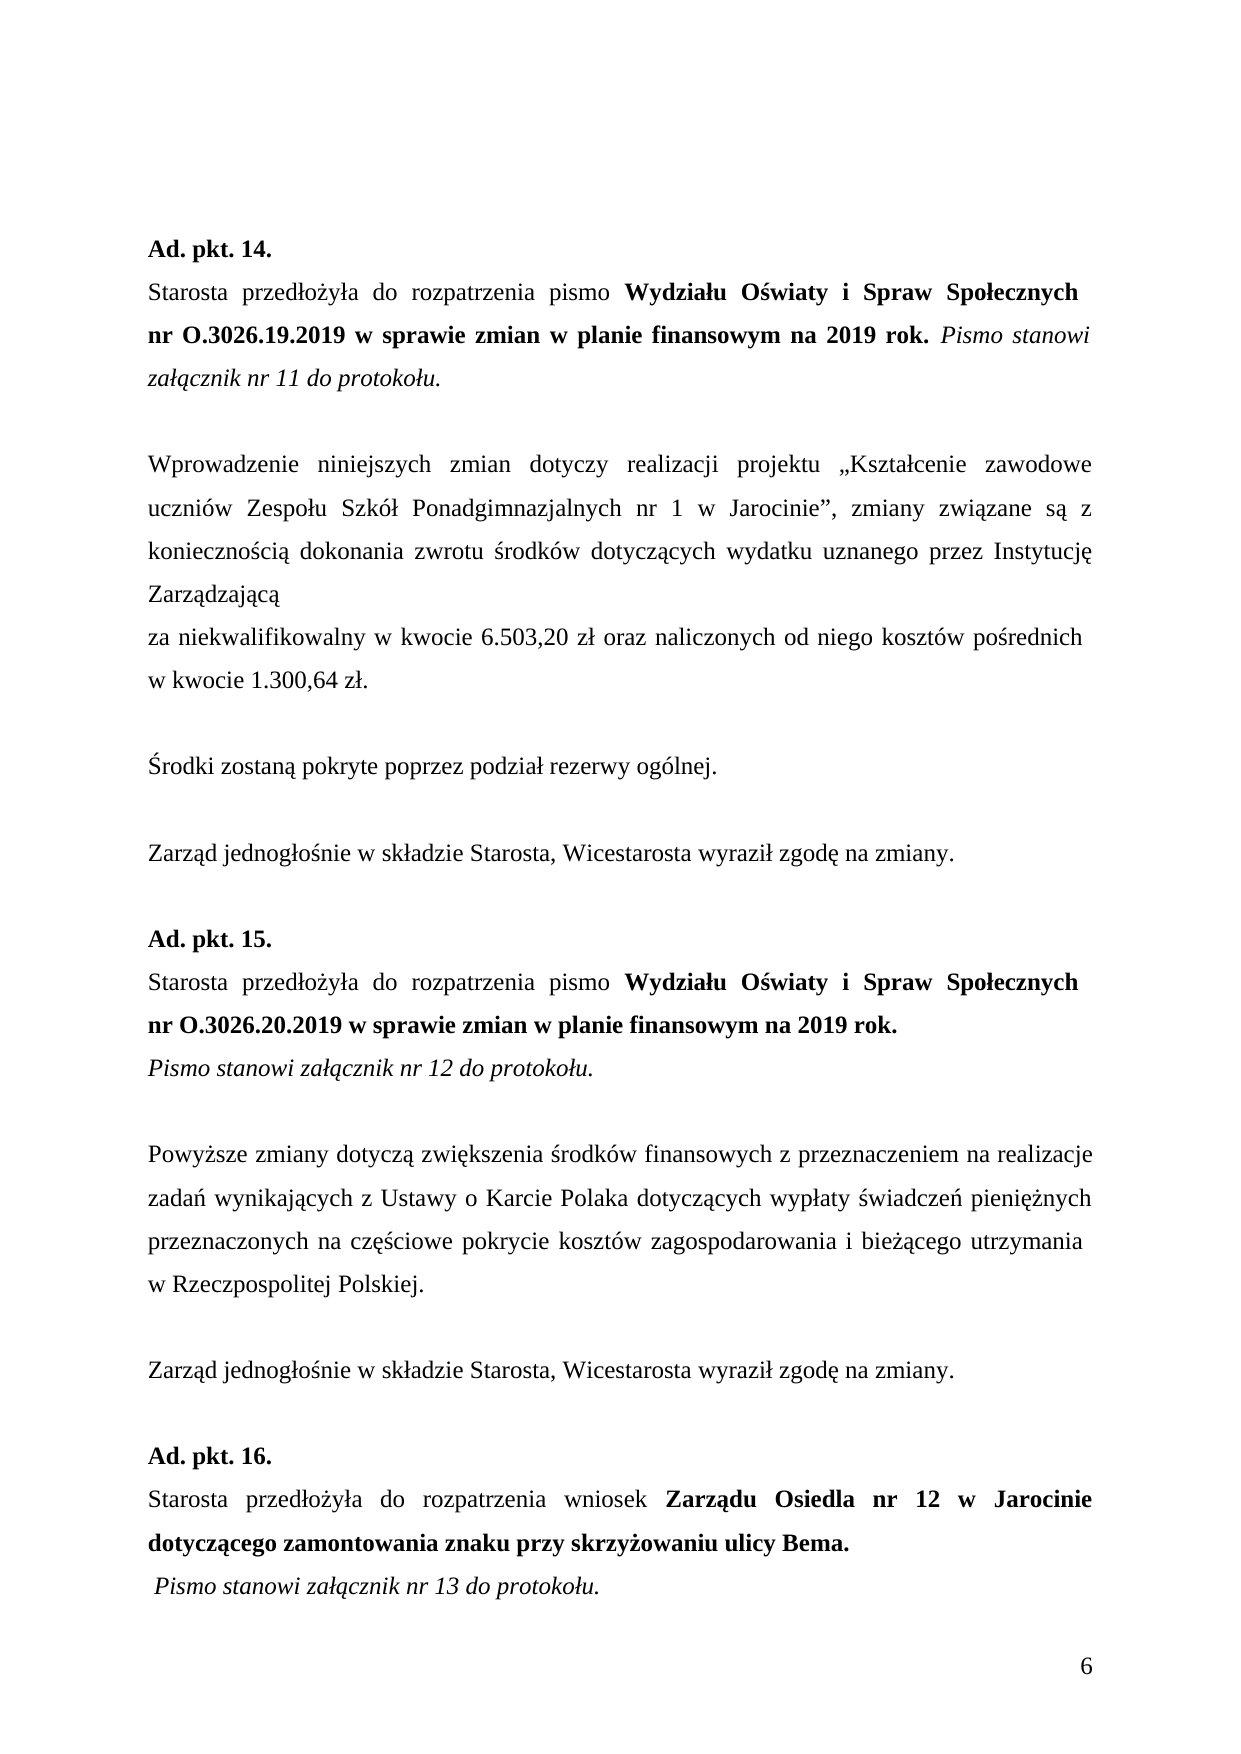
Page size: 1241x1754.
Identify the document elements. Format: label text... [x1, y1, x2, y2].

text Zarząd jednogłośnie w składzie Starosta, Wicestarosta wyraził zgodę na zmiany. [148, 838, 1093, 866]
text Ad. pkt. 14. [148, 234, 1093, 263]
text Środki zostaną pokryte poprzez podział rezerwy ogólnej. [148, 751, 1093, 780]
text Wprowadzenie niniejszych zmian dotyczy realizacji projektu „Kształcenie zawodowe uczniów Zespołu Szkół Ponadgimnazjalnych nr 1 w Jarocinie”, zmiany związane są z koniecznością dokonania zwrotu środków dotyczących wydatku uznanego przez Instytucję Zarządzającą za niekwalifikowalny w kwocie 6.503,20 zł oraz naliczonych od niego kosztów pośrednich w kwocie 1.300,64 zł. [148, 449, 1093, 694]
text Pismo stanowi załącznik nr 12 do protokołu. [148, 1053, 1093, 1082]
text Starosta przedłożyła do rozpatrzenia pismo Wydziału Oświaty i Spraw Społecznych nr O.3026.20.2019 w sprawie zmian w planie finansowym na 2019 rok. [148, 967, 1093, 1039]
text Ad. pkt. 16. [148, 1441, 1093, 1470]
text Ad. pkt. 15. [148, 924, 1093, 953]
text Zarząd jednogłośnie w składzie Starosta, Wicestarosta wyraził zgodę na zmiany. [148, 1355, 1093, 1384]
text Starosta przedłożyła do rozpatrzenia wniosek Zarządu Osiedla nr 12 w Jarocinie dotyczącego zamontowania znaku przy skrzyżowaniu ulicy Bema. [148, 1484, 1093, 1556]
text Starosta przedłożyła do rozpatrzenia pismo Wydziału Oświaty i Spraw Społecznych nr O.3026.19.2019 w sprawie zmian w planie finansowym na 2019 rok. Pismo stanowi załącznik nr 11 do protokołu. [148, 277, 1093, 392]
text Pismo stanowi załącznik nr 13 do protokołu. [148, 1571, 1093, 1599]
text Powyższe zmiany dotyczą zwiększenia środków finansowych z przeznaczeniem na realizacje zadań wynikających z Ustawy o Karcie Polaka dotyczących wypłaty świadczeń pieniężnych przeznaczonych na częściowe pokrycie kosztów zagospodarowania i bieżącego utrzymania w Rzeczpospolitej Polskiej. [148, 1139, 1093, 1298]
